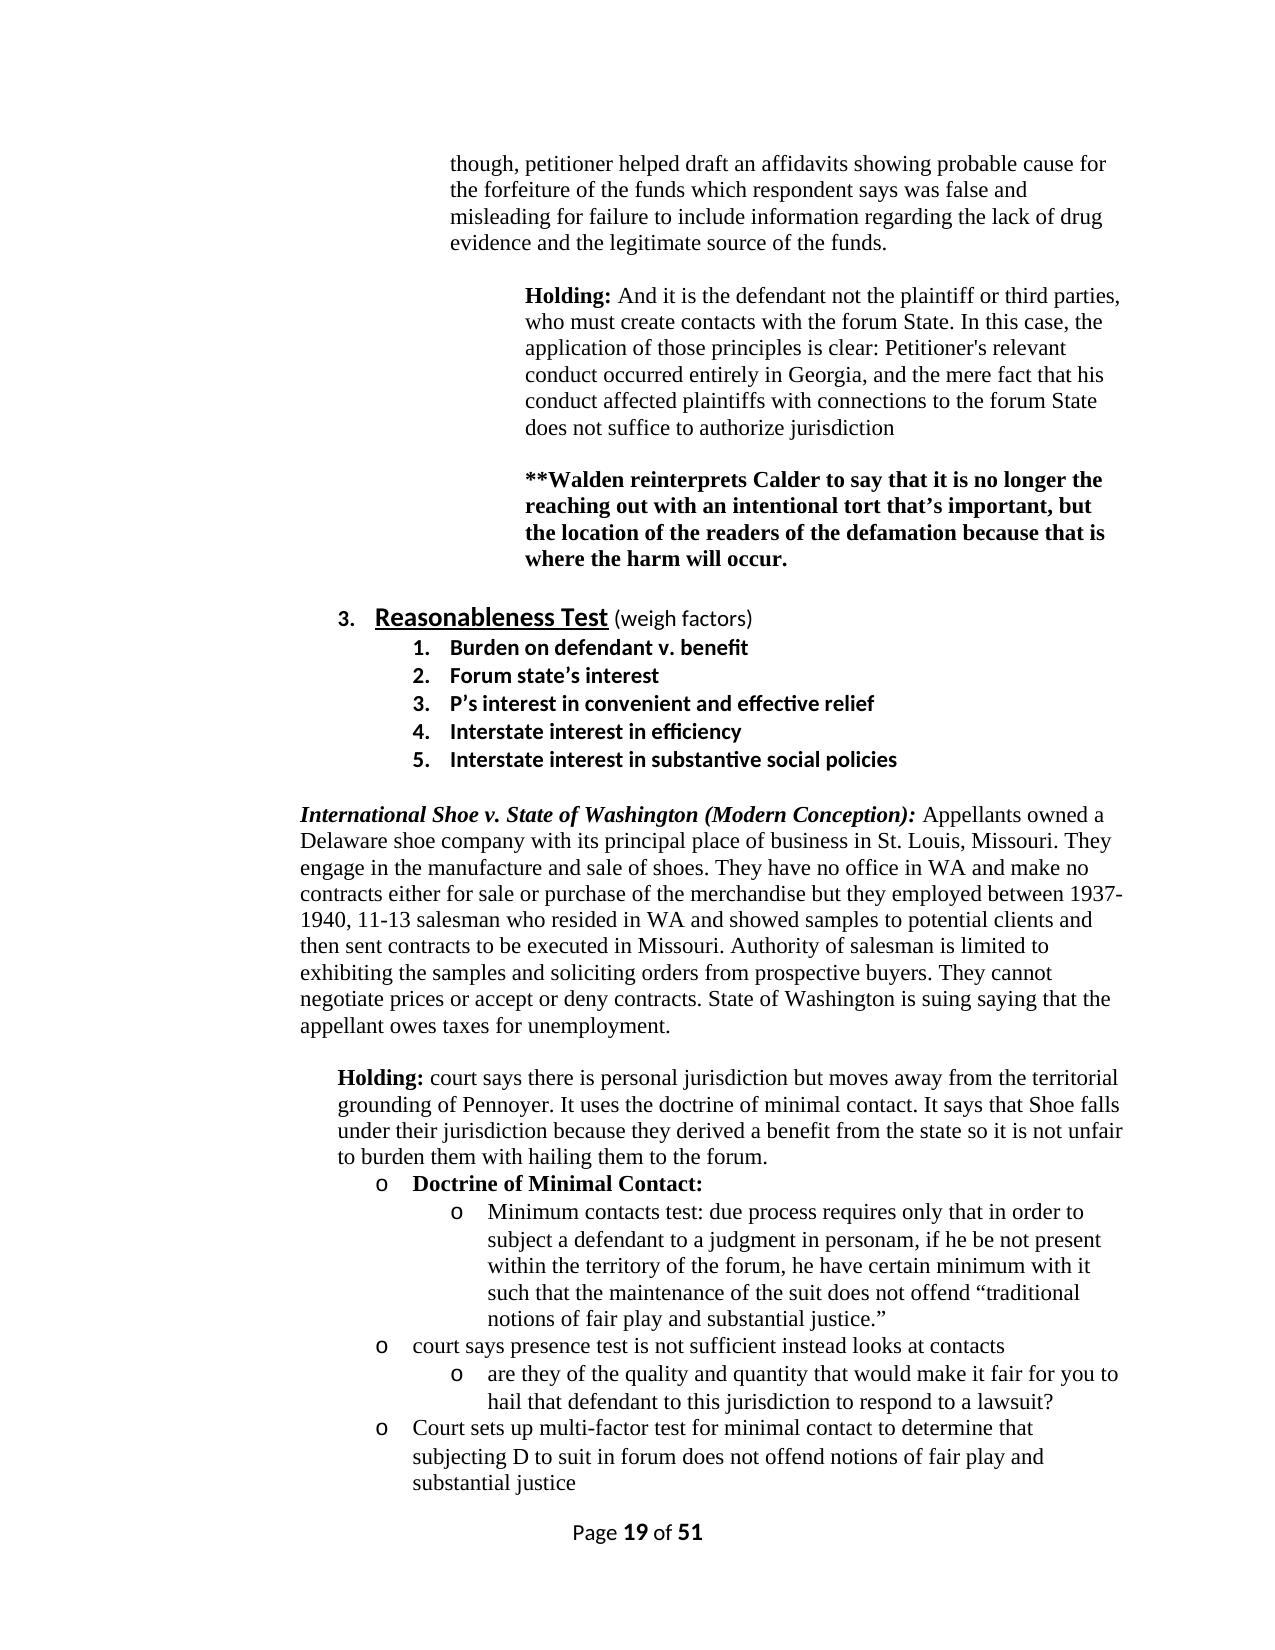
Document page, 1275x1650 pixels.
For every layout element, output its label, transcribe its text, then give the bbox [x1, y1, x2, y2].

text Holding: And it is the defendant not the plaintiff or third parties, who must create contacts with the forum State. In this case, the application of those principles is clear: Petitioner's relevant conduct occurred entirely in Georgia, and the mere fact that his conduct affected plaintiffs with connections to the forum State does not suffice to authorize jurisdiction [525, 282, 1125, 440]
list Interstate interest in substantive social policies [412, 745, 1125, 773]
list court says presence test is not sufficient instead looks at contacts [375, 1332, 1125, 1360]
list Reasonableness Test (weigh factors) [337, 600, 1125, 633]
text Holding: court says there is personal jurisdiction but moves away from the territorial grounding of Pennoyer. It uses the doctrine of minimal contact. It says that Shoe falls under their jurisdiction because they derived a benefit from the state so it is not unfair to burden them with hailing them to the forum. [337, 1064, 1125, 1170]
list Burden on defendant v. benefit [412, 633, 1125, 661]
list P’s interest in convenient and effective relief [412, 689, 1125, 717]
list Interstate interest in efficiency [412, 717, 1125, 745]
list are they of the quality and quantity that would make it fair for you to hail that defendant to this jurisdiction to respond to a lawsuit? [450, 1360, 1125, 1414]
list Court sets up multi-factor test for minimal contact to determine that subjecting D to suit in forum does not offend notions of fair play and substantial justice [375, 1414, 1125, 1495]
text **Walden reinterprets Calder to say that it is no longer the reaching out with an intentional tort that’s important, but the location of the readers of the defamation because that is where the harm will occur. [525, 466, 1125, 572]
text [450, 150, 1125, 255]
text International Shoe v. State of Washington (Modern Conception): Appellants owned a Delaware shoe company with its principal place of business in St. Louis, Missouri. They engage in the manufacture and sale of shoes. They have no office in WA and make no contracts either for sale or purchase of the merchandise but they employed between 1937-1940, 11-13 salesman who resided in WA and showed samples to potential clients and then sent contracts to be executed in Missouri. Authority of salesman is limited to exhibiting the samples and soliciting orders from prospective buyers. They cannot negotiate prices or accept or deny contracts. State of Washington is suing saying that the appellant owes taxes for unemployment. [300, 801, 1125, 1038]
list Minimum contacts test: due process requires only that in order to subject a defendant to a judgment in personam, if he be not present within the territory of the forum, he have certain minimum with it such that the maintenance of the suit does not offend “traditional notions of fair play and substantial justice.” [450, 1198, 1125, 1332]
list Forum state’s interest [412, 661, 1125, 689]
list Doctrine of Minimal Contact: [375, 1170, 1125, 1198]
